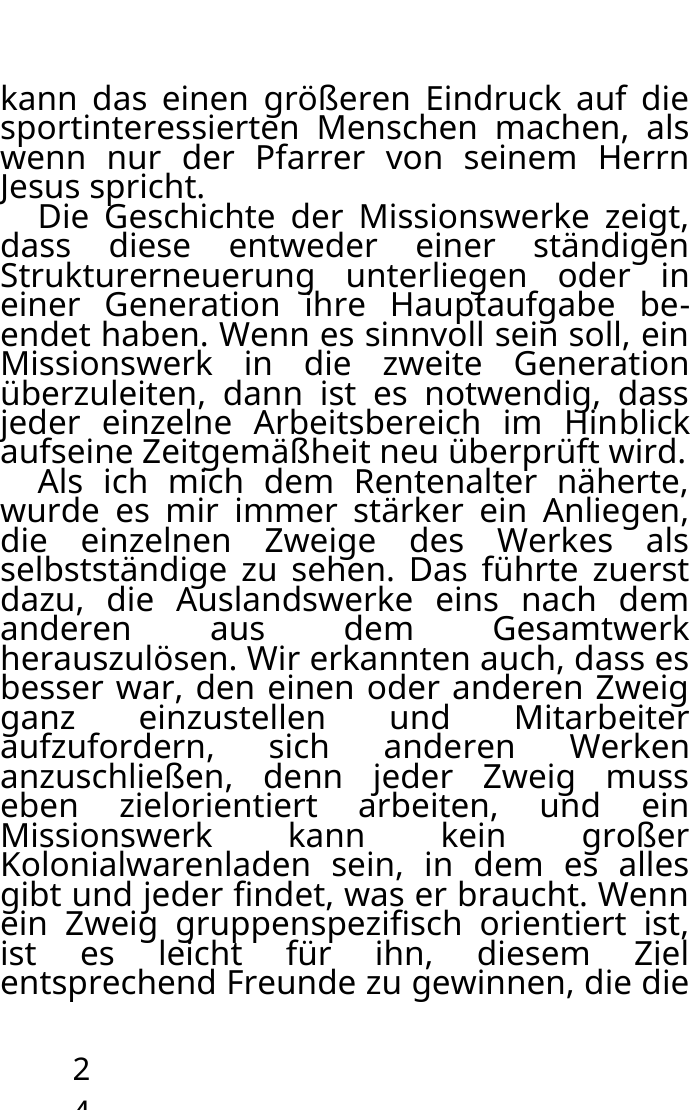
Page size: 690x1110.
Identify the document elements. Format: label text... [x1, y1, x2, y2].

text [0, 87, 690, 204]
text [0, 470, 690, 1000]
text Die Geschichte der Missionswerke zeigt, dass diese entweder einer ständigen Strukturerneuerung unterliegen oder in einer Generation ihre Hauptaufgabe beendet haben. Wenn es sinnvoll sein soll, ein Missionswerk in die zweite Generation überzuleiten, dann ist es notwendig, dass jeder einzelne Arbeitsbereich im Hinblick aufseine Zeitgemäßheit neu überprüft wird. [0, 204, 690, 470]
